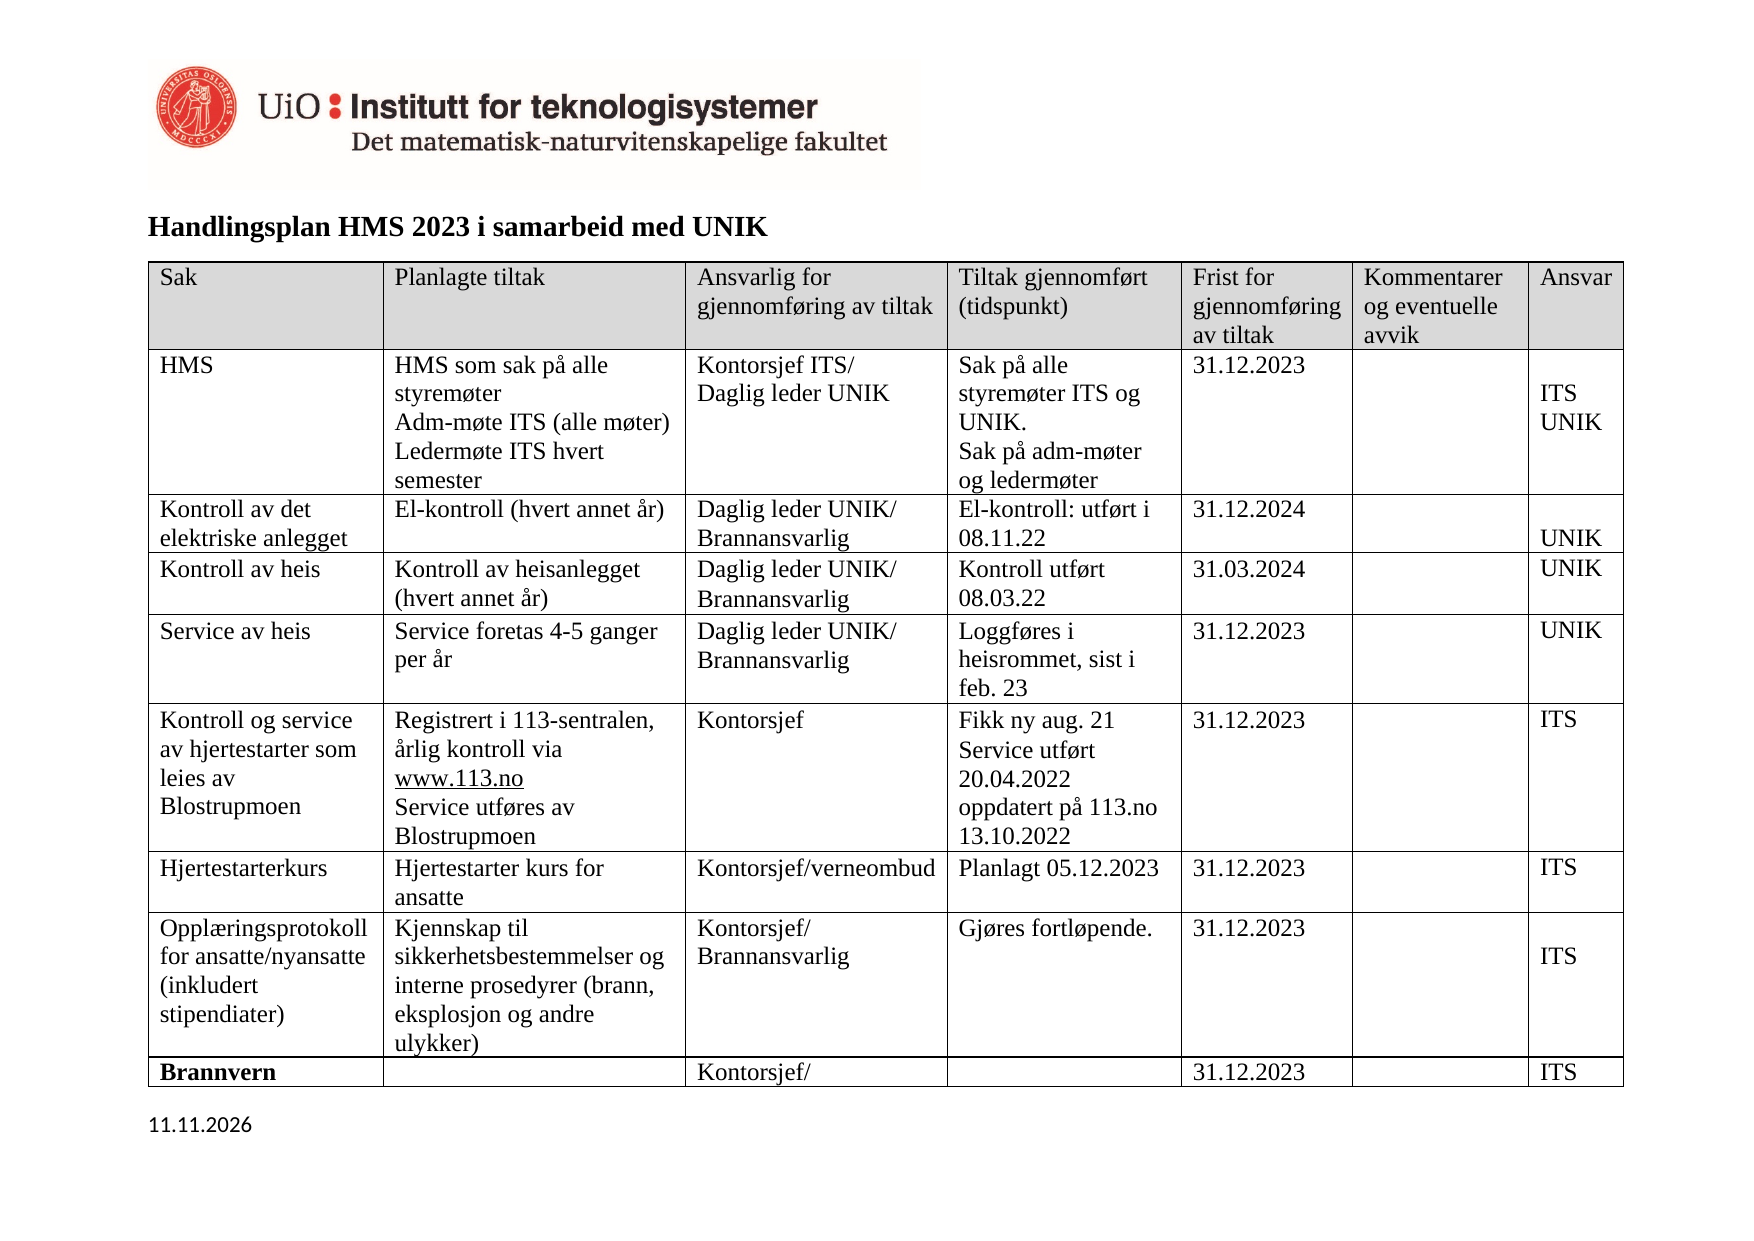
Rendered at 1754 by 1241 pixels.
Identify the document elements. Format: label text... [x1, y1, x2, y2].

table_cell Hjertestarter kurs for ansatte [384, 852, 685, 912]
table_cell 31.12.2023 [1182, 704, 1352, 851]
table_cell Registrert i 113-sentralen, årlig kontroll via www.113.no Service utføres av Blostrupmoen [384, 704, 685, 851]
table_cell [1353, 495, 1528, 552]
table_cell ITS [1529, 852, 1623, 912]
table_cell [948, 1058, 1181, 1086]
table_header Kommentarer og eventuelle avvik [1353, 263, 1528, 349]
table_cell ITS UNIK [1529, 1058, 1623, 1086]
table_cell [1353, 704, 1528, 851]
table_cell [1353, 1058, 1528, 1086]
table_header Tiltak gjennomført (tidspunkt) [948, 263, 1181, 349]
table_header Ansvarlig for gjennomføring av tiltak [686, 263, 947, 349]
table_cell Service foretas 4-5 ganger per år [384, 615, 685, 703]
table_cell ITS [1529, 913, 1623, 1056]
table_cell Planlagt 05.12.2023 [948, 852, 1181, 912]
table_cell [384, 1058, 685, 1086]
table_cell UNIK [1529, 495, 1623, 552]
table_cell Fikk ny aug. 21 Service utført 20.04.2022 oppdatert på 113.no 13.10.2022 [948, 704, 1181, 851]
table_header Planlagte tiltak [384, 263, 685, 349]
table_cell ITS [1529, 704, 1623, 851]
table_cell Daglig leder UNIK/ Brannansvarlig [686, 615, 947, 703]
table_cell 31.12.2023 [1182, 350, 1352, 493]
table_cell El-kontroll: utført i 08.11.22 [948, 495, 1181, 552]
table_cell Kontroll og service av hjertestarter som leies av Blostrupmoen [149, 704, 383, 851]
table_cell Kontroll av heis [149, 553, 383, 614]
table_cell Daglig leder UNIK/ Brannansvarlig [686, 495, 947, 552]
table_cell Kontroll av heisanlegget (hvert annet år) [384, 553, 685, 614]
table_cell Kontorsjef [686, 704, 947, 851]
table_cell Daglig leder UNIK/ Brannansvarlig [686, 553, 947, 614]
table_cell HMS [149, 350, 383, 493]
table_cell Service av heis [149, 615, 383, 703]
table_cell ITS UNIK [1529, 350, 1623, 493]
table_cell Kontroll av det elektriske anlegget [149, 495, 383, 552]
table_cell 31.12.2023 [1182, 615, 1352, 703]
table_cell HMS som sak på alle styremøter Adm-møte ITS (alle møter) Ledermøte ITS hvert semester [384, 350, 685, 493]
picture [147, 59, 921, 190]
table_cell 31.12.2023 [1182, 852, 1352, 912]
table_cell Kontorsjef ITS/ Daglig leder UNIK [686, 350, 947, 493]
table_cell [686, 1058, 947, 1086]
table_cell [1353, 350, 1528, 493]
table_cell [1353, 615, 1528, 703]
table_cell El-kontroll (hvert annet år) [384, 495, 685, 552]
table_cell [1353, 913, 1528, 1056]
table_cell UNIK [1529, 615, 1623, 703]
table_cell Kjennskap til sikkerhetsbestemmelser og interne prosedyrer (brann, eksplosjon og andre ulykker) [384, 913, 685, 1056]
table_header Ansvar [1529, 263, 1623, 349]
table_cell 31.12.2023 [1182, 913, 1352, 1056]
text Handlingsplan HMS 2023 i samarbeid med UNIK [148, 209, 1606, 242]
table_cell Kontorsjef/verneombud [686, 852, 947, 912]
table_cell 31.12.2023 [1182, 1058, 1352, 1086]
table_cell 31.12.2024 [1182, 495, 1352, 552]
table_cell 31.03.2024 [1182, 553, 1352, 614]
table_cell [1353, 852, 1528, 912]
table_cell Gjøres fortløpende. [948, 913, 1181, 1056]
table_cell Kontorsjef/ Brannansvarlig [686, 913, 947, 1056]
table_cell Kontroll utført 08.03.22 [948, 553, 1181, 614]
table_header Sak [149, 263, 383, 349]
table_header Frist for gjennomføring av tiltak [1182, 263, 1352, 349]
table_cell Sak på alle styremøter ITS og UNIK. Sak på adm-møter og ledermøter [948, 350, 1181, 493]
table_cell [1353, 553, 1528, 614]
table_cell Brannvern [149, 1058, 383, 1086]
table_cell Opplæringsprotokoll for ansatte/nyansatte (inkludert stipendiater) [149, 913, 383, 1056]
table_cell UNIK [1529, 553, 1623, 614]
table_cell Loggføres i heisrommet, sist i feb. 23 [948, 615, 1181, 703]
table_cell Hjertestarterkurs [149, 852, 383, 912]
